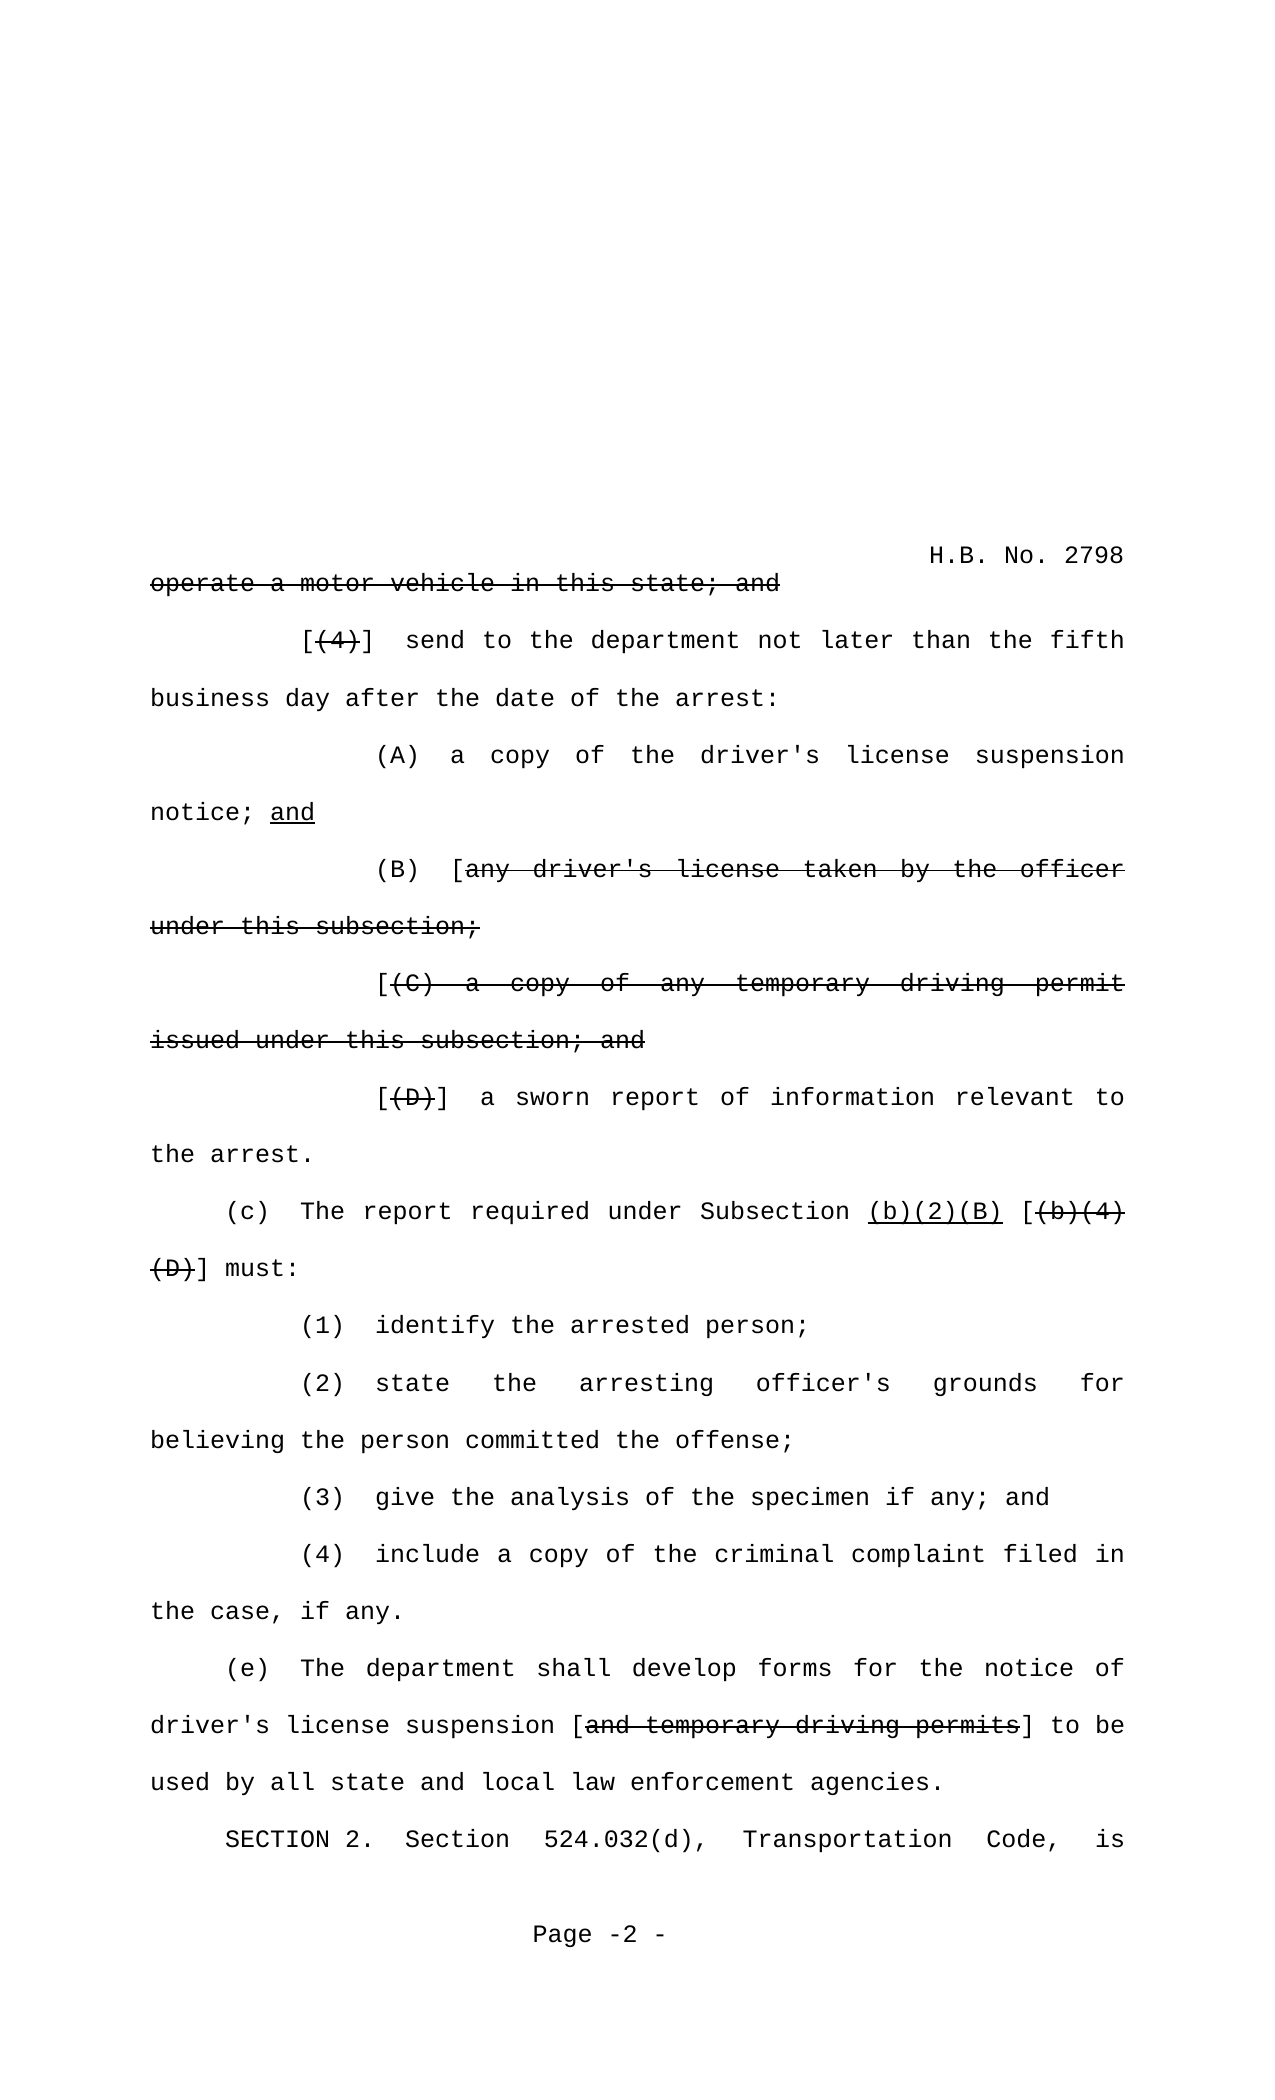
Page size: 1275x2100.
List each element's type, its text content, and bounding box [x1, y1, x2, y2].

text [(C) a copy of any temporary driving permit issued under this subsection; and [150, 970, 1125, 1056]
text [(4)] send to the department not later than the fifth business day after the date of the arrest: [150, 628, 1125, 713]
text [(D)] a sworn report of information relevant to the arrest. [150, 1084, 1125, 1170]
text (B) [any driver's license taken by the officer under this subsection; [150, 856, 1125, 942]
text (2) state the arresting officer's grounds for believing the person committed the offense; [150, 1370, 1125, 1456]
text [150, 1827, 1125, 1855]
text (e) The department shall develop forms for the notice of driver's license suspension [and temporary driving permits] to be used by all state and local law enforcement agencies. [150, 1655, 1125, 1798]
text (1) identify the arrested person; [150, 1313, 1125, 1341]
text (3) give the analysis of the specimen if any; and [150, 1484, 1125, 1513]
text (A) a copy of the driver's license suspension notice; and [150, 742, 1125, 828]
text (c) The report required under Subsection (b)(2)(B) [(b)(4)(D)] must: [150, 1199, 1125, 1284]
text (4) include a copy of the criminal complaint filed in the case, if any. [150, 1541, 1125, 1627]
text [150, 571, 1125, 599]
